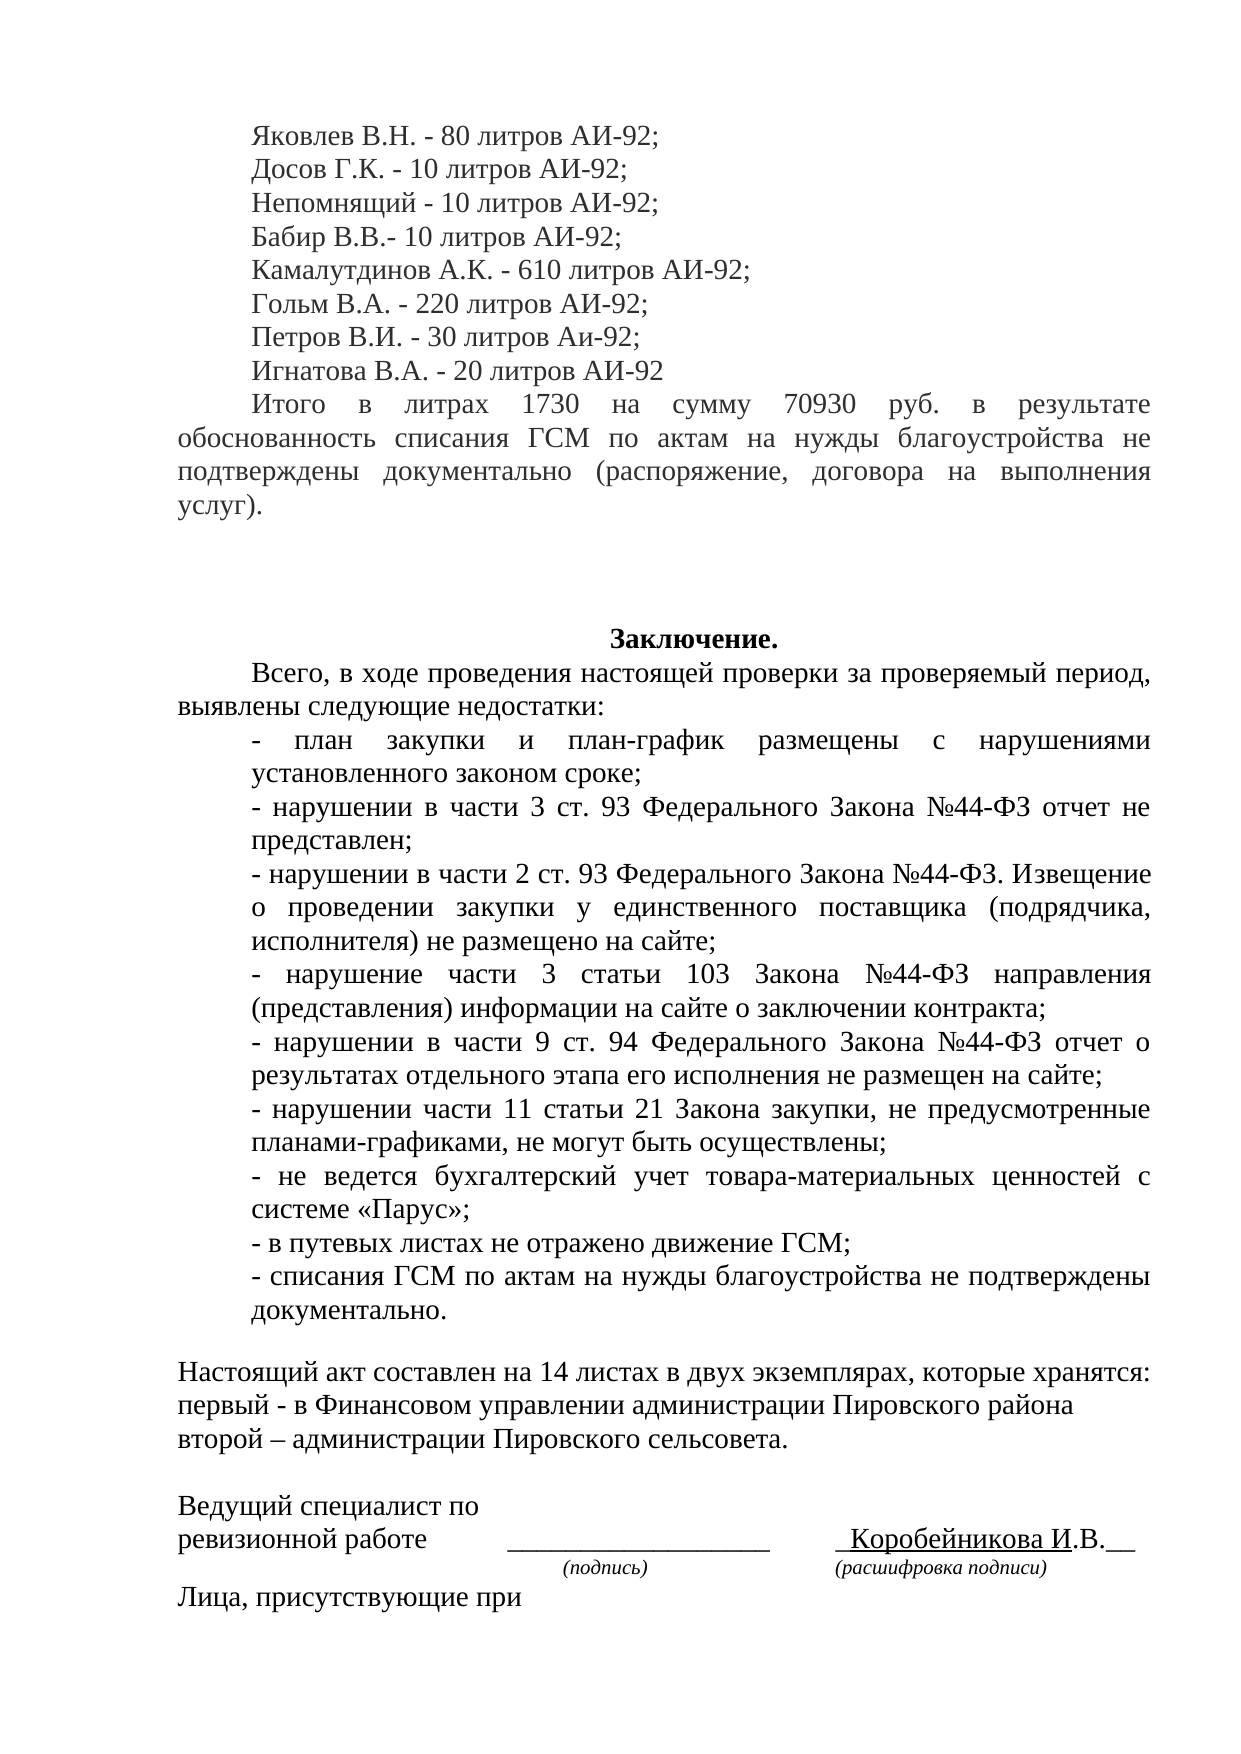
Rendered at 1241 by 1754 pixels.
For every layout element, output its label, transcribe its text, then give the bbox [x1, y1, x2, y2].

text Итого в литрах 1730 на сумму 70930 руб. в результате обоснованность списания ГСМ по актам на нужды благоустройства не подтверждены документально (распоряжение, договора на выполнения услуг). [177, 386, 1152, 521]
text Петров В.И. - 30 литров Аи-92; [177, 319, 1152, 353]
text - нарушении в части 9 ст. 94 Федерального Закона №44-ФЗ отчет о результатах отдельного этапа его исполнения не размещен на сайте; [251, 1024, 1152, 1091]
text (подпись) (расшифровка подписи) [177, 1555, 1152, 1579]
text - не ведется бухгалтерский учет товара-материальных ценностей с системе «Парус»; [251, 1158, 1152, 1225]
text - нарушении в части 2 ст. 93 Федерального Закона №44-ФЗ. Извещение о проведении закупки у единственного поставщика (подрядчика, исполнителя) не размещено на сайте; [251, 856, 1152, 957]
text Настоящий акт составлен на 14 листах в двух экземплярах, которые хранятся: [177, 1354, 1152, 1387]
text Заключение. [177, 621, 1152, 655]
text второй – администрации Пировского сельсовета. [177, 1421, 1152, 1454]
text - списания ГСМ по актам на нужды благоустройства не подтверждены документально. [251, 1258, 1152, 1326]
text Ведущий специалист по [177, 1488, 1152, 1521]
text - нарушение части 3 статьи 103 Закона №44-ФЗ направления (представления) информации на сайте о заключении контракта; [251, 957, 1152, 1024]
text Всего, в ходе проведения настоящей проверки за проверяемый период, выявлены следующие недостатки: [177, 655, 1152, 722]
text первый - в Финансовом управлении администрации Пировского района [177, 1387, 1152, 1421]
text Яковлев В.Н. - 80 литров АИ-92; [177, 118, 1152, 152]
text Лица, присутствующие при [177, 1579, 1152, 1612]
text Бабир В.В.- 10 литров АИ-92; [177, 219, 1152, 252]
text - план закупки и план-график размещены с нарушениями установленного законом сроке; [251, 722, 1152, 789]
text - в путевых листах не отражено движение ГСМ; [251, 1225, 1152, 1258]
text Непомнящий - 10 литров АИ-92; [177, 185, 1152, 219]
text Камалутдинов А.К. - 610 литров АИ-92; [177, 252, 1152, 286]
text Игнатова В.А. - 20 литров АИ-92 [177, 353, 1152, 386]
text ревизионной работе __________________ _Коробейникова И.В.__ [177, 1521, 1152, 1555]
text - нарушении части 11 статьи 21 Закона закупки, не предусмотренные планами-графиками, не могут быть осуществлены; [251, 1091, 1152, 1158]
text Гольм В.А. - 220 литров АИ-92; [177, 286, 1152, 319]
text Досов Г.К. - 10 литров АИ-92; [177, 152, 1152, 185]
text - нарушении в части 3 ст. 93 Федерального Закона №44-ФЗ отчет не представлен; [251, 789, 1152, 856]
